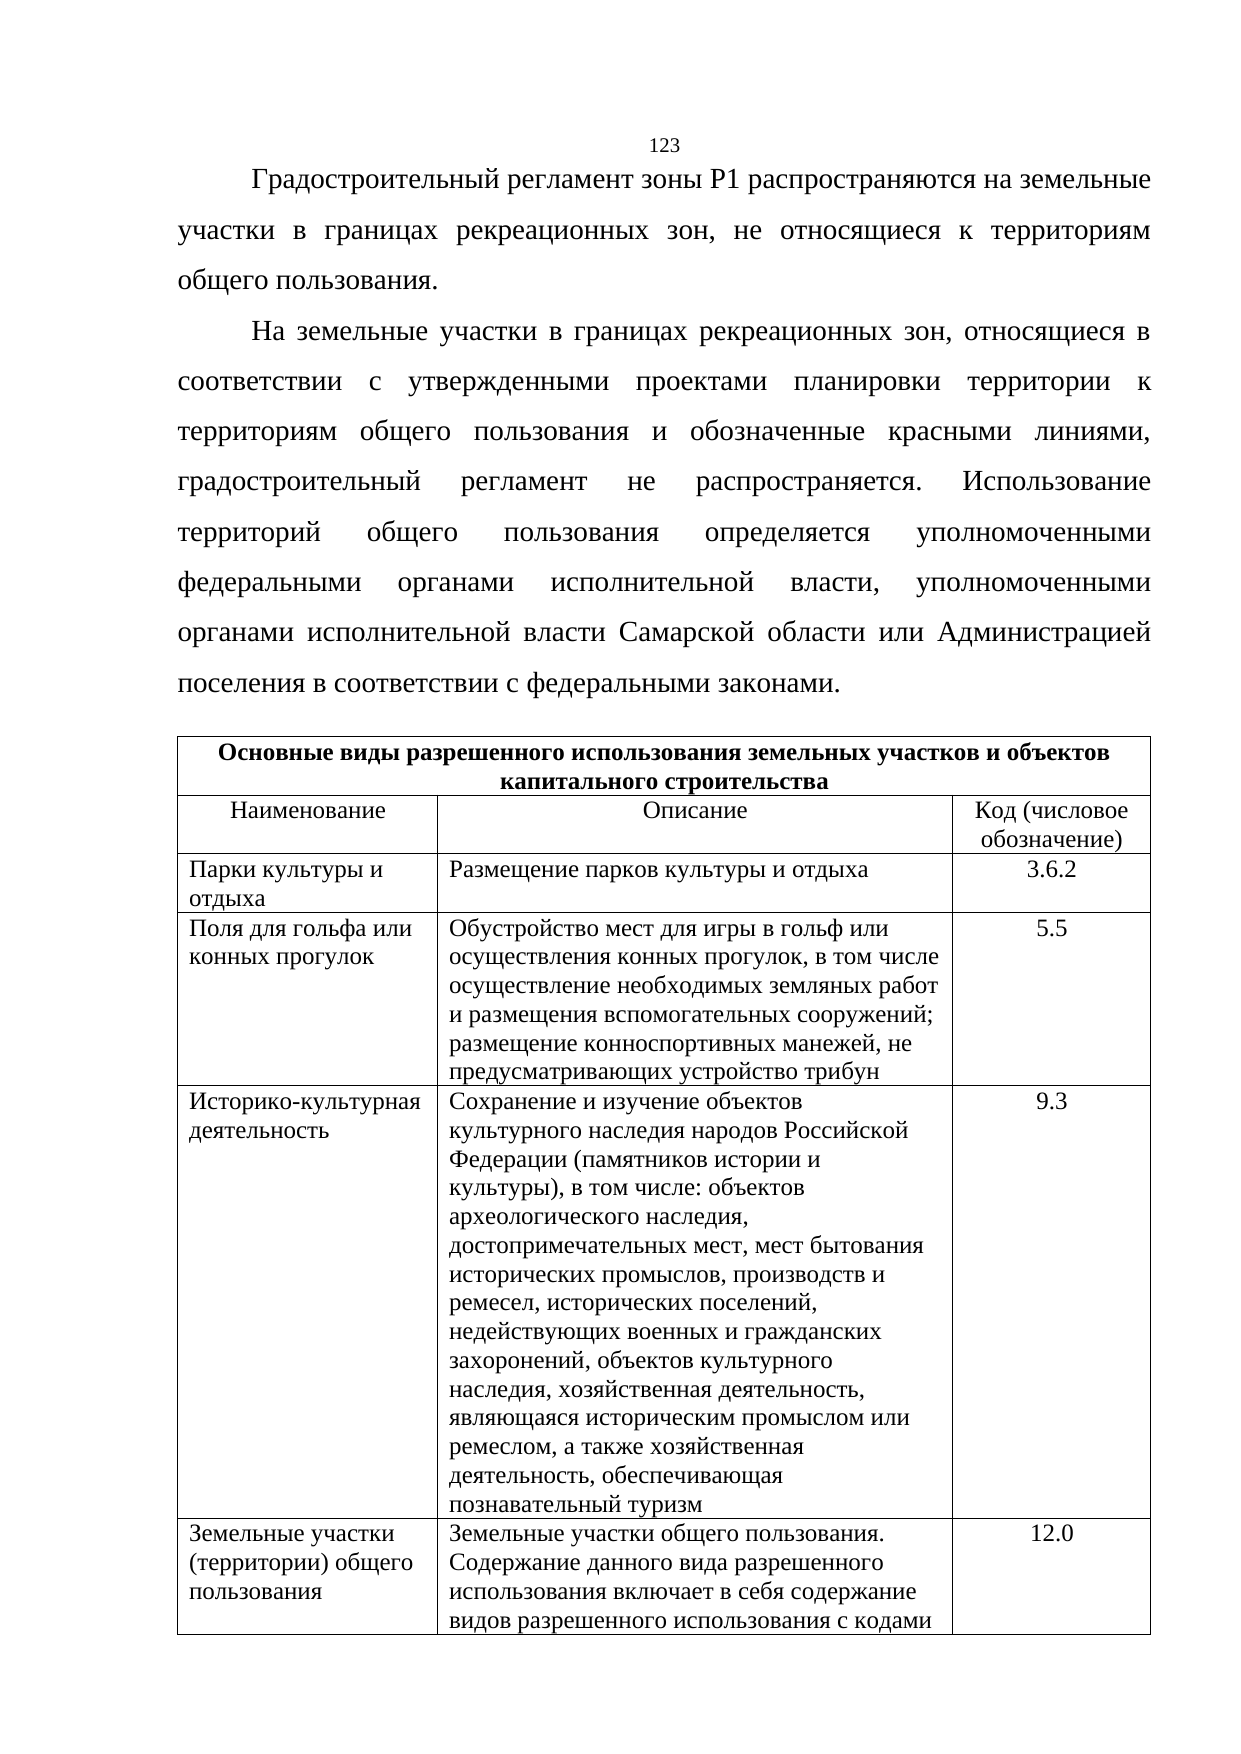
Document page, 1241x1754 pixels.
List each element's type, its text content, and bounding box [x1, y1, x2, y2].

table_header Основные виды разрешенного использования земельных участков и объектов капитального строительства [178, 737, 1150, 794]
table_cell 12.0 [953, 1519, 1150, 1633]
table_cell Наименование [178, 796, 437, 853]
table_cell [438, 1519, 952, 1633]
text Градостроительный регламент зоны Р1 распространяются на земельные участки в границах рекреационных зон, не относящиеся к территориям общего пользования. [177, 162, 1152, 296]
table_cell 5.5 [953, 913, 1150, 1085]
table_cell Поля для гольфа или конных прогулок [178, 913, 437, 1085]
table_cell Размещение парков культуры и отдыха [438, 854, 952, 912]
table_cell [178, 1519, 437, 1633]
table_cell Историко-культурная деятельность [178, 1086, 437, 1517]
table_cell Описание [438, 796, 952, 853]
table_cell 9.3 [953, 1086, 1150, 1517]
text На земельные участки в границах рекреационных зон, относящиеся в соответствии с утвержденными проектами планировки территории к территориям общего пользования и обозначенные красными линиями, градостроительный регламент не распространяется. Использование территорий общего пользования определяется уполномоченными федеральными органами исполнительной власти, уполномоченными органами исполнительной власти Самарской области или Администрацией поселения в соответствии с федеральными законами. [177, 313, 1152, 698]
table_cell Парки культуры и отдыха [178, 854, 437, 912]
table_cell Код (числовое обозначение) [953, 796, 1150, 853]
table_cell Обустройство мест для игры в гольф или осуществления конных прогулок, в том числе осуществление необходимых земляных работ и размещения вспомогательных сооружений; размещение конноспортивных манежей, не предусматривающих устройство трибун [438, 913, 952, 1085]
table_cell Сохранение и изучение объектов культурного наследия народов Российской Федерации (памятников истории и культуры), в том числе: объектов археологического наследия, достопримечательных мест, мест бытования исторических промыслов, производств и ремесел, исторических поселений, недействующих военных и гражданских захоронений, объектов культурного наследия, хозяйственная деятельность, являющаяся историческим промыслом или ремеслом, а также хозяйственная деятельность, обеспечивающая познавательный туризм [438, 1086, 952, 1517]
table_cell 3.6.2 [953, 854, 1150, 912]
